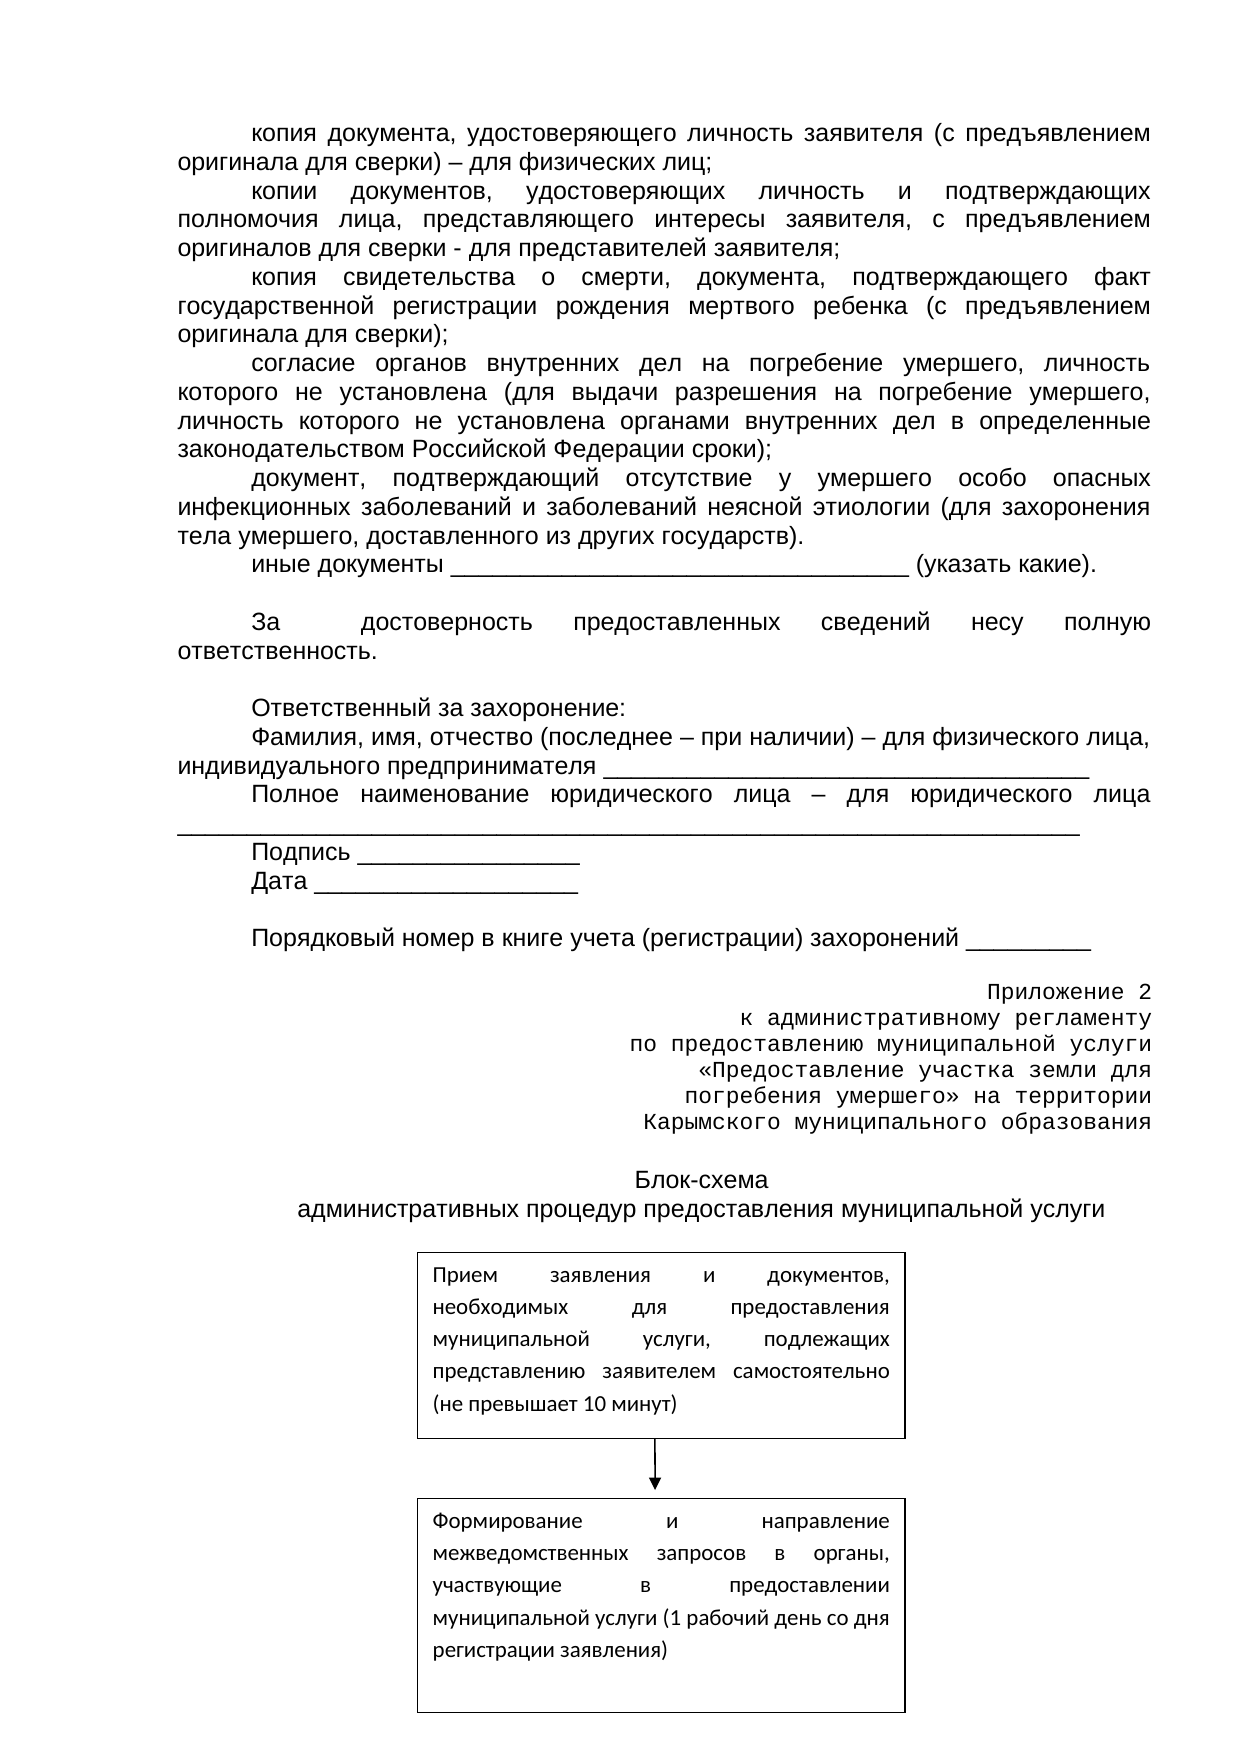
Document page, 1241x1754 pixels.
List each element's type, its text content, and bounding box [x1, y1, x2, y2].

text Подпись ________________ [177, 837, 1152, 866]
text Карымского муниципального образования [177, 1110, 1152, 1136]
text административных процедур предоставления муниципальной услуги [177, 1194, 1152, 1222]
text Фамилия, имя, отчество (последнее – при наличии) – для физического лица, индивидуального предпринимателя ___________________________________ [177, 722, 1152, 779]
text к административному регламенту [177, 1007, 1152, 1032]
text согласие органов внутренних дел на погребение умершего, личность которого не установлена (для выдачи разрешения на погребение умершего, личность которого не установлена органами внутренних дел в определенные законодательством Российской Федерации сроки); [177, 348, 1152, 463]
text Дата ___________________ [177, 866, 1152, 894]
text «Предоставление участка земли для [177, 1058, 1152, 1084]
text Блок-схема [177, 1165, 1152, 1194]
text Порядковый номер в книге учета (регистрации) захоронений _________ [177, 923, 1152, 952]
text Ответственный за захоронение: [177, 693, 1152, 722]
text погребения умершего» на территории [177, 1084, 1152, 1110]
text копия документа, удостоверяющего личность заявителя (с предъявлением оригинала для сверки) – для физических лиц; [177, 118, 1152, 176]
text документ, подтверждающий отсутствие у умершего особо опасных инфекционных заболеваний и заболеваний неясной этиологии (для захоронения тела умершего, доставленного из других государств). [177, 463, 1152, 549]
text Приложение 2 [177, 981, 1152, 1007]
text За достоверность предоставленных сведений несу полную ответственность. [177, 607, 1152, 664]
text копия свидетельства о смерти, документа, подтверждающего факт государственной регистрации рождения мертвого ребенка (с предъявлением оригинала для сверки); [177, 262, 1152, 348]
text копии документов, удостоверяющих личность и подтверждающих полномочия лица, представляющего интересы заявителя, с предъявлением оригиналов для сверки - для представителей заявителя; [177, 176, 1152, 262]
text по предоставлению муниципальной услуги [177, 1032, 1152, 1058]
text Полное наименование юридического лица – для юридического лица _________________________________________________________________ [177, 779, 1152, 837]
text иные документы _________________________________ (указать какие). [177, 549, 1152, 578]
